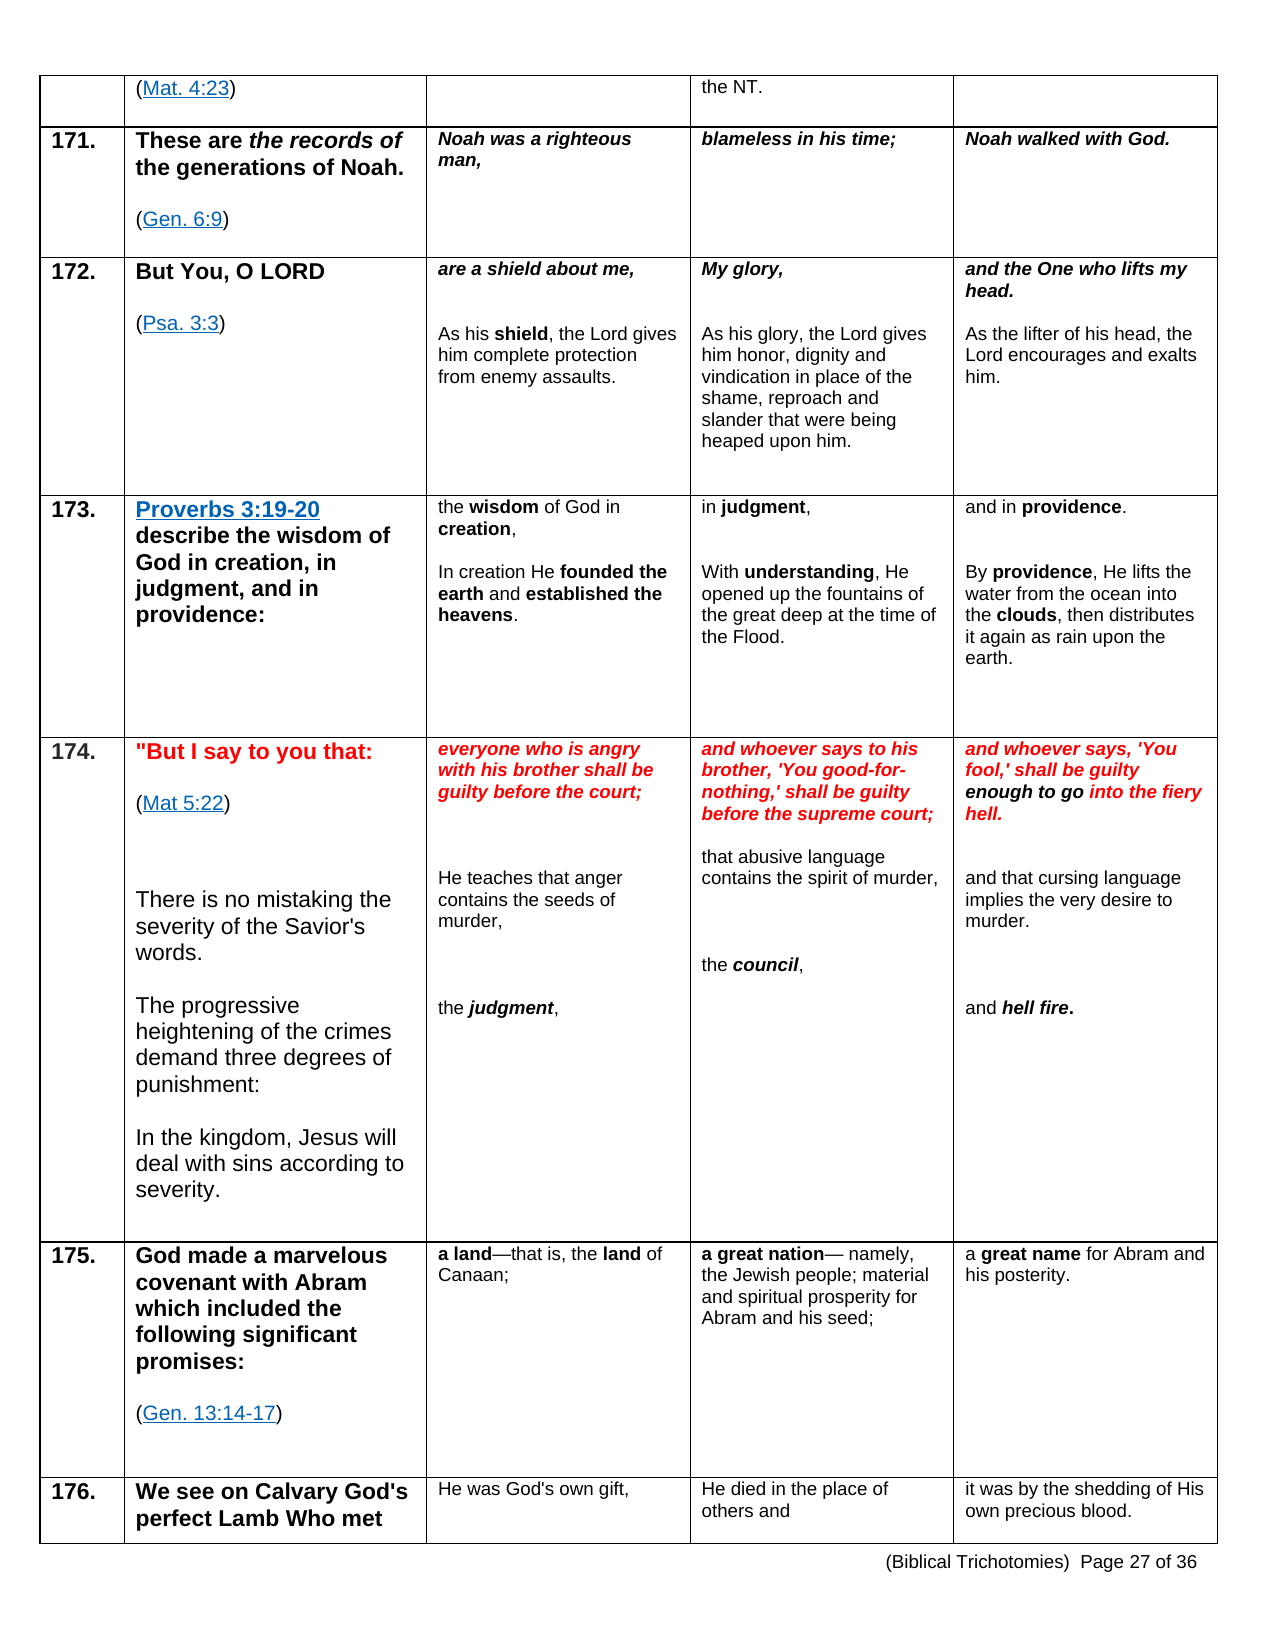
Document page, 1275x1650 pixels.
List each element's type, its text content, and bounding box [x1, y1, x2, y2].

table_cell [41, 738, 124, 1241]
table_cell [427, 1478, 690, 1543]
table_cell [427, 76, 690, 126]
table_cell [954, 1478, 1217, 1543]
table_cell a land—that is, the land of Canaan; [427, 1243, 690, 1477]
table_cell [41, 1478, 124, 1543]
table_cell But You, O LORD (Psa. 3:3) [125, 258, 426, 495]
table_cell [41, 496, 124, 737]
table_cell and in providence. By providence, He lifts the water from the ocean into the clouds, then distributes it again as rain upon the earth. [954, 496, 1217, 737]
table_cell "But I say to you that: (Mat 5:22) There is no mistaking the severity of the Savior's words. The progressive heightening of the crimes demand three degrees of punishment: In the kingdom, Jesus will deal with sins according to severity. [125, 738, 426, 1241]
table_cell [41, 128, 124, 257]
table_cell God made a marvelous covenant with Abram which included the following significant promises: (Gen. 13:14-17) [125, 1243, 426, 1477]
table_cell Noah was a righteous man, [427, 128, 690, 257]
table_cell My glory, As his glory, the Lord gives him honor, dignity and vindication in place of the shame, reproach and slander that were being heaped upon him. [691, 258, 953, 495]
table_cell Proverbs 3:19-20 describe the wisdom of God in creation, in judgment, and in providence: [125, 496, 426, 737]
table_cell a great nation— namely, the Jewish people; material and spiritual prosperity for Abram and his seed; [691, 1243, 953, 1477]
table_cell [41, 1243, 124, 1477]
table_cell These are the records of the generations of Noah. (Gen. 6:9) [125, 128, 426, 257]
table_cell everyone who is angry with his brother shall be guilty before the court; He teaches that anger contains the seeds of murder, the judgment, [427, 738, 690, 1241]
table_cell [41, 258, 124, 495]
table_cell blameless in his time; [691, 128, 953, 257]
table_cell are a shield about me, As his shield, the Lord gives him complete protection from enemy assaults. [427, 258, 690, 495]
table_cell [125, 76, 426, 126]
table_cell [125, 1478, 426, 1543]
table_cell the wisdom of God in creation, In creation He founded the earth and established the heavens. [427, 496, 690, 737]
table_cell in judgment, With understanding, He opened up the fountains of the great deep at the time of the Flood. [691, 496, 953, 737]
table_cell Noah walked with God. [954, 128, 1217, 257]
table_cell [691, 76, 953, 126]
table_cell and whoever says to his brother, 'You good-for-nothing,' shall be guilty before the supreme court; that abusive language contains the spirit of murder, the council, [691, 738, 953, 1241]
table_cell a great name for Abram and his posterity. [954, 1243, 1217, 1477]
table_cell [41, 76, 124, 126]
table_cell and whoever says, 'You fool,' shall be guilty enough to go into the fiery hell. and that cursing language implies the very desire to murder. and hell fire. [954, 738, 1217, 1241]
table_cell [691, 1478, 953, 1543]
table_cell and the One who lifts my head. As the lifter of his head, the Lord encourages and exalts him. [954, 258, 1217, 495]
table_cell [954, 76, 1217, 126]
